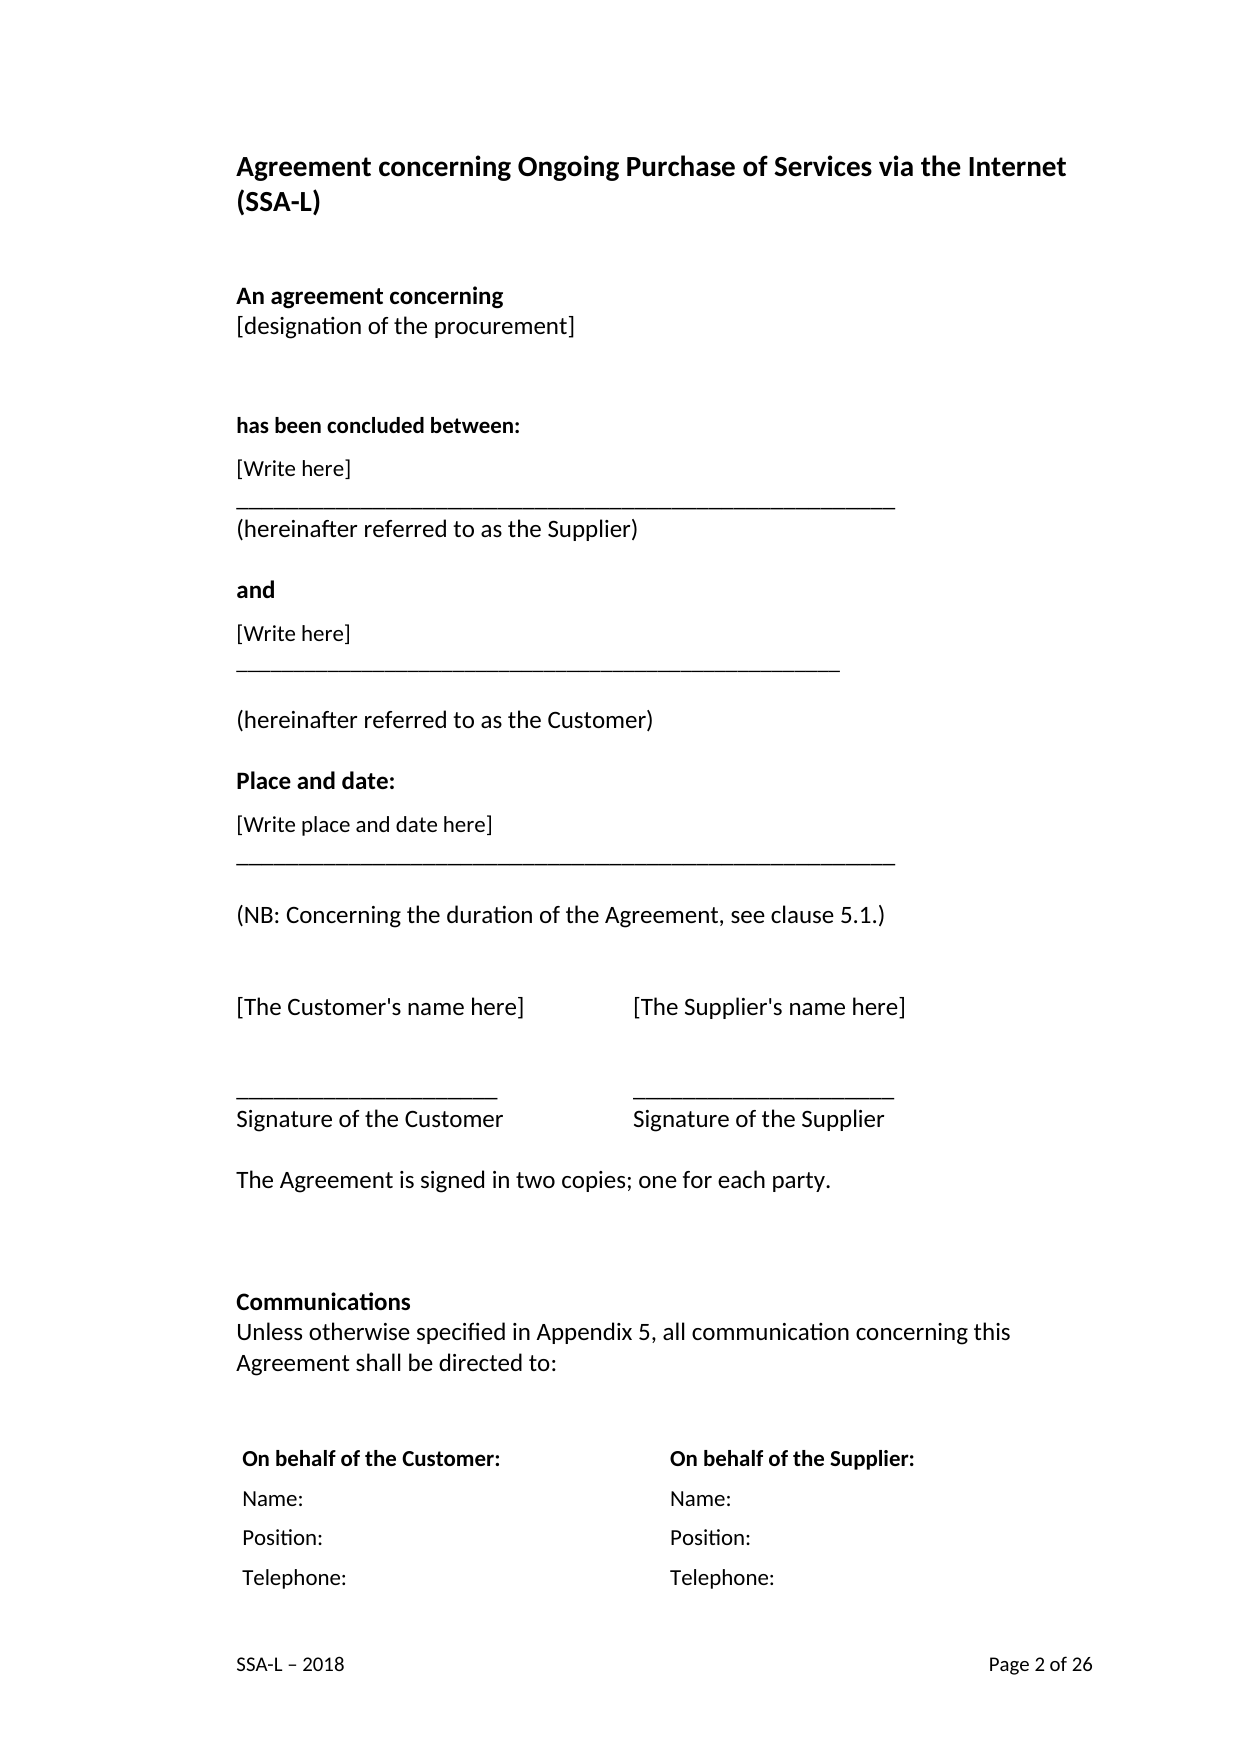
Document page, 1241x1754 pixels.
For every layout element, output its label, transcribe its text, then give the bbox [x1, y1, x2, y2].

text (hereinafter referred to as the Customer) [236, 704, 1092, 735]
table_header [The Customer's name here] [225, 991, 622, 1021]
text [Write here] [236, 619, 1092, 647]
text (NB: Concerning the duration of the Agreement, see clause 5.1.) [236, 899, 1092, 930]
table_cell Telephone: [664, 1557, 1092, 1596]
text has been concluded between: [236, 412, 1092, 440]
text _____________________________________________________ [236, 647, 1092, 675]
text Agreement concerning Ongoing Purchase of Services via the Internet (SSA-L) [236, 148, 1092, 219]
text (hereinafter referred to as the Supplier) [236, 513, 1092, 543]
text _____________________________________________________ [236, 482, 1092, 513]
text [Write here] [236, 454, 1092, 482]
table_header On behalf of the Customer: [236, 1439, 664, 1478]
text Unless otherwise specified in Appendix 5, all communication concerning this Agreement shall be directed to: [236, 1316, 1092, 1377]
table_cell Telephone: [236, 1557, 664, 1596]
text [designation of the procurement] [236, 311, 1092, 341]
text and [236, 574, 1092, 604]
text An agreement concerning [236, 280, 1092, 311]
text The Agreement is signed in two copies; one for each party. [236, 1164, 1092, 1194]
text [Write place and date here] [236, 810, 1092, 838]
table_cell Name: [664, 1478, 1092, 1517]
table_cell Position: [664, 1518, 1092, 1557]
table_cell Name: [236, 1478, 664, 1517]
table_cell _____________________ Signature of the Customer [225, 1021, 622, 1133]
text _____________________________________________________ [236, 838, 1092, 869]
table_cell _____________________ Signature of the Supplier [622, 1021, 1030, 1133]
table_cell Position: [236, 1518, 664, 1557]
table_header [The Supplier's name here] [622, 991, 1030, 1021]
text Communications [236, 1286, 1092, 1316]
text Place and date: [236, 765, 1092, 796]
table_header On behalf of the Supplier: [664, 1439, 1092, 1478]
